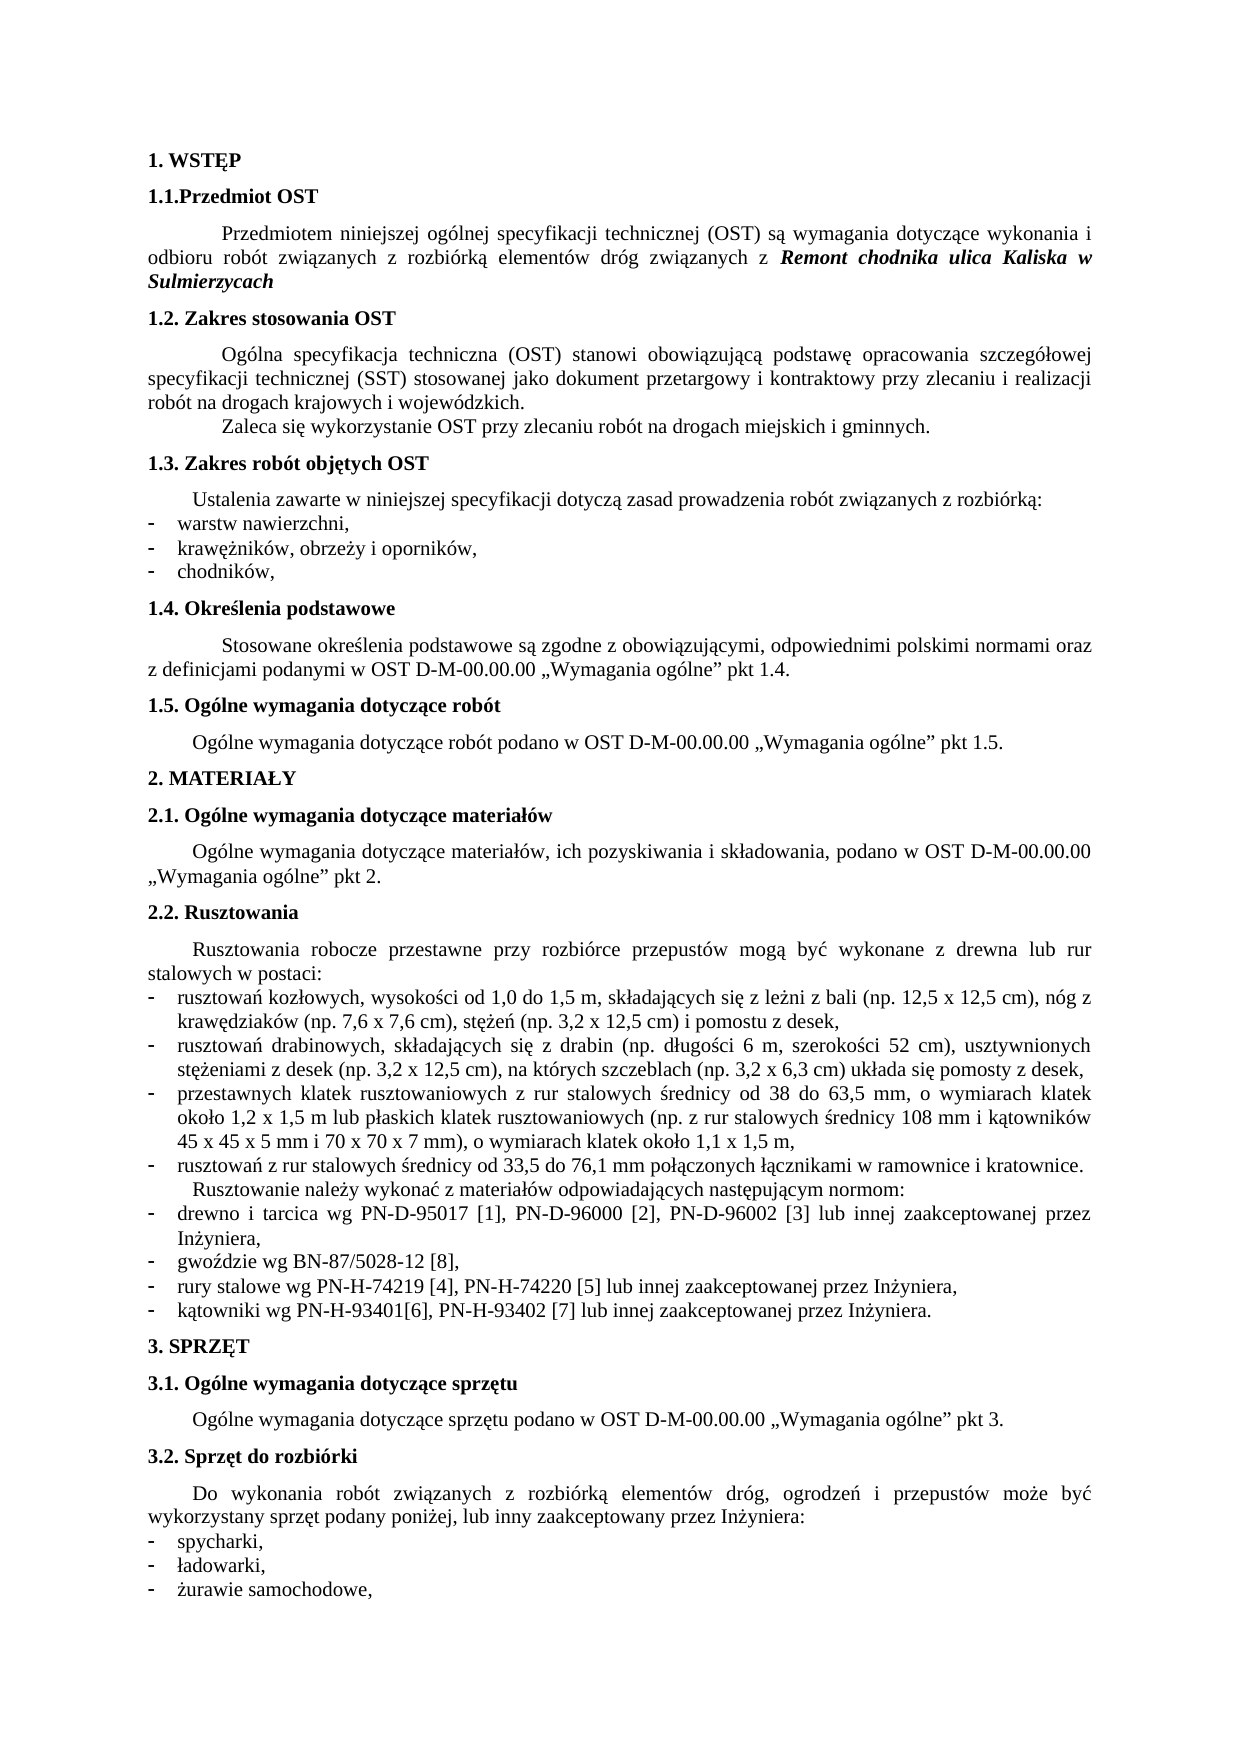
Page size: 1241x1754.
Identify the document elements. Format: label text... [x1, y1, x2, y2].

list warstw nawierzchni, [148, 511, 1093, 535]
list chodników, [148, 559, 1093, 583]
list żurawie samochodowe, [148, 1577, 1093, 1601]
list ładowarki, [148, 1553, 1093, 1577]
list Ogólne wymagania dotyczące sprzętu podano w OST D-M-00.00.00 „Wymagania ogólne” pkt 3. [148, 1407, 1093, 1431]
list gwoździe wg BN-87/5028-12 [8], [148, 1249, 1093, 1273]
subtitle 1. WSTĘP [148, 148, 1093, 172]
subtitle 1.5. Ogólne wymagania dotyczące robót [148, 693, 1093, 717]
list Ogólne wymagania dotyczące materiałów, ich pozyskiwania i składowania, podano w OST D-M-00.00.00 „Wymagania ogólne” pkt 2. [148, 839, 1093, 888]
subtitle 3.1. Ogólne wymagania dotyczące sprzętu [148, 1371, 1093, 1395]
list rusztowań kozłowych, wysokości od 1,0 do , składających się z leżni z bali (np. 12,5 x ), nóg z krawędziaków (np. 7,6 x ), stężeń (np. 3,2 x ) i pomostu z desek, [148, 985, 1093, 1033]
list Stosowane określenia podstawowe są zgodne z obowiązującymi, odpowiednimi polskimi normami oraz z definicjami podanymi w OST D-M-00.00.00 „Wymagania ogólne” pkt 1.4. [148, 633, 1093, 681]
text Ogólna specyfikacja techniczna (OST) stanowi obowiązującą podstawę opracowania szczegółowej specyfikacji technicznej (SST) stosowanej jako dokument przetargowy i kontraktowy przy zlecaniu i realizacji robót na drogach krajowych i wojewódzkich. [148, 342, 1093, 414]
list krawężników, obrzeży i oporników, [148, 535, 1093, 559]
text Zaleca się wykorzystanie OST przy zlecaniu robót na drogach miejskich i gminnych. [148, 414, 1093, 438]
subtitle 3. SPRZĘT [148, 1334, 1093, 1358]
subtitle 1.2. Zakres stosowania OST [148, 305, 1093, 329]
list Do wykonania robót związanych z rozbiórką elementów dróg, ogrodzeń i przepustów może być wykorzystany sprzęt podany poniżej, lub inny zaakceptowany przez Inżyniera: [148, 1480, 1093, 1528]
text Ustalenia zawarte w niniejszej specyfikacji dotyczą zasad prowadzenia robót związanych z rozbiórką: [148, 487, 1093, 511]
subtitle 1.1.Przedmiot OST [148, 184, 1093, 208]
subtitle 3.2. Sprzęt do rozbiórki [148, 1444, 1093, 1468]
list drewno i tarcica wg PN-D-95017 [1], PN-D-96000 [2], PN-D-96002 [3] lub innej zaakceptowanej przez Inżyniera, [148, 1201, 1093, 1249]
list Ogólne wymagania dotyczące robót podano w OST D-M-00.00.00 „Wymagania ogólne” pkt 1.5. [148, 730, 1093, 754]
subtitle 1.4. Określenia podstawowe [148, 596, 1093, 620]
list przestawnych klatek rusztowaniowych z rur stalowych średnicy od 38 do , o wymiarach klatek około 1,2 x lub płaskich klatek rusztowaniowych (np. z rur stalowych średnicy i kątowników 45 x 45 x i 70 x 70 x ), o wymiarach klatek około 1,1 x , [148, 1081, 1093, 1153]
list rusztowań drabinowych, składających się z drabin (np. długości , szerokości ), usztywnionych stężeniami z desek (np. 3,2 x ), na których szczeblach (np. 3,2 x ) układa się pomosty z desek, [148, 1033, 1093, 1081]
subtitle 2.2. Rusztowania [148, 900, 1093, 924]
list rury stalowe wg PN-H-74219 [4], PN-H-74220 [5] lub innej zaakceptowanej przez Inżyniera, [148, 1273, 1093, 1298]
list Rusztowania robocze przestawne przy rozbiórce przepustów mogą być wykonane z drewna lub rur stalowych w postaci: [148, 937, 1093, 985]
subtitle 2.1. Ogólne wymagania dotyczące materiałów [148, 803, 1093, 827]
subtitle 1.3. Zakres robót objętych OST [148, 451, 1093, 475]
list kątowniki wg PN-H-93401[6], PN-H-93402 [7] lub innej zaakceptowanej przez Inżyniera. [148, 1298, 1093, 1322]
list Rusztowanie należy wykonać z materiałów odpowiadających następującym normom: [148, 1177, 1093, 1201]
subtitle 2. MATERIAŁY [148, 766, 1093, 790]
list rusztowań z rur stalowych średnicy od 33,5 do połączonych łącznikami w ramownice i kratownice. [148, 1153, 1093, 1177]
list spycharki, [148, 1528, 1093, 1553]
text Przedmiotem niniejszej ogólnej specyfikacji technicznej (OST) są wymagania dotyczące wykonania i odbioru robót związanych z rozbiórką elementów dróg związanych z Remont chodnika ulica Kaliska w Sulmierzycach [148, 221, 1093, 293]
